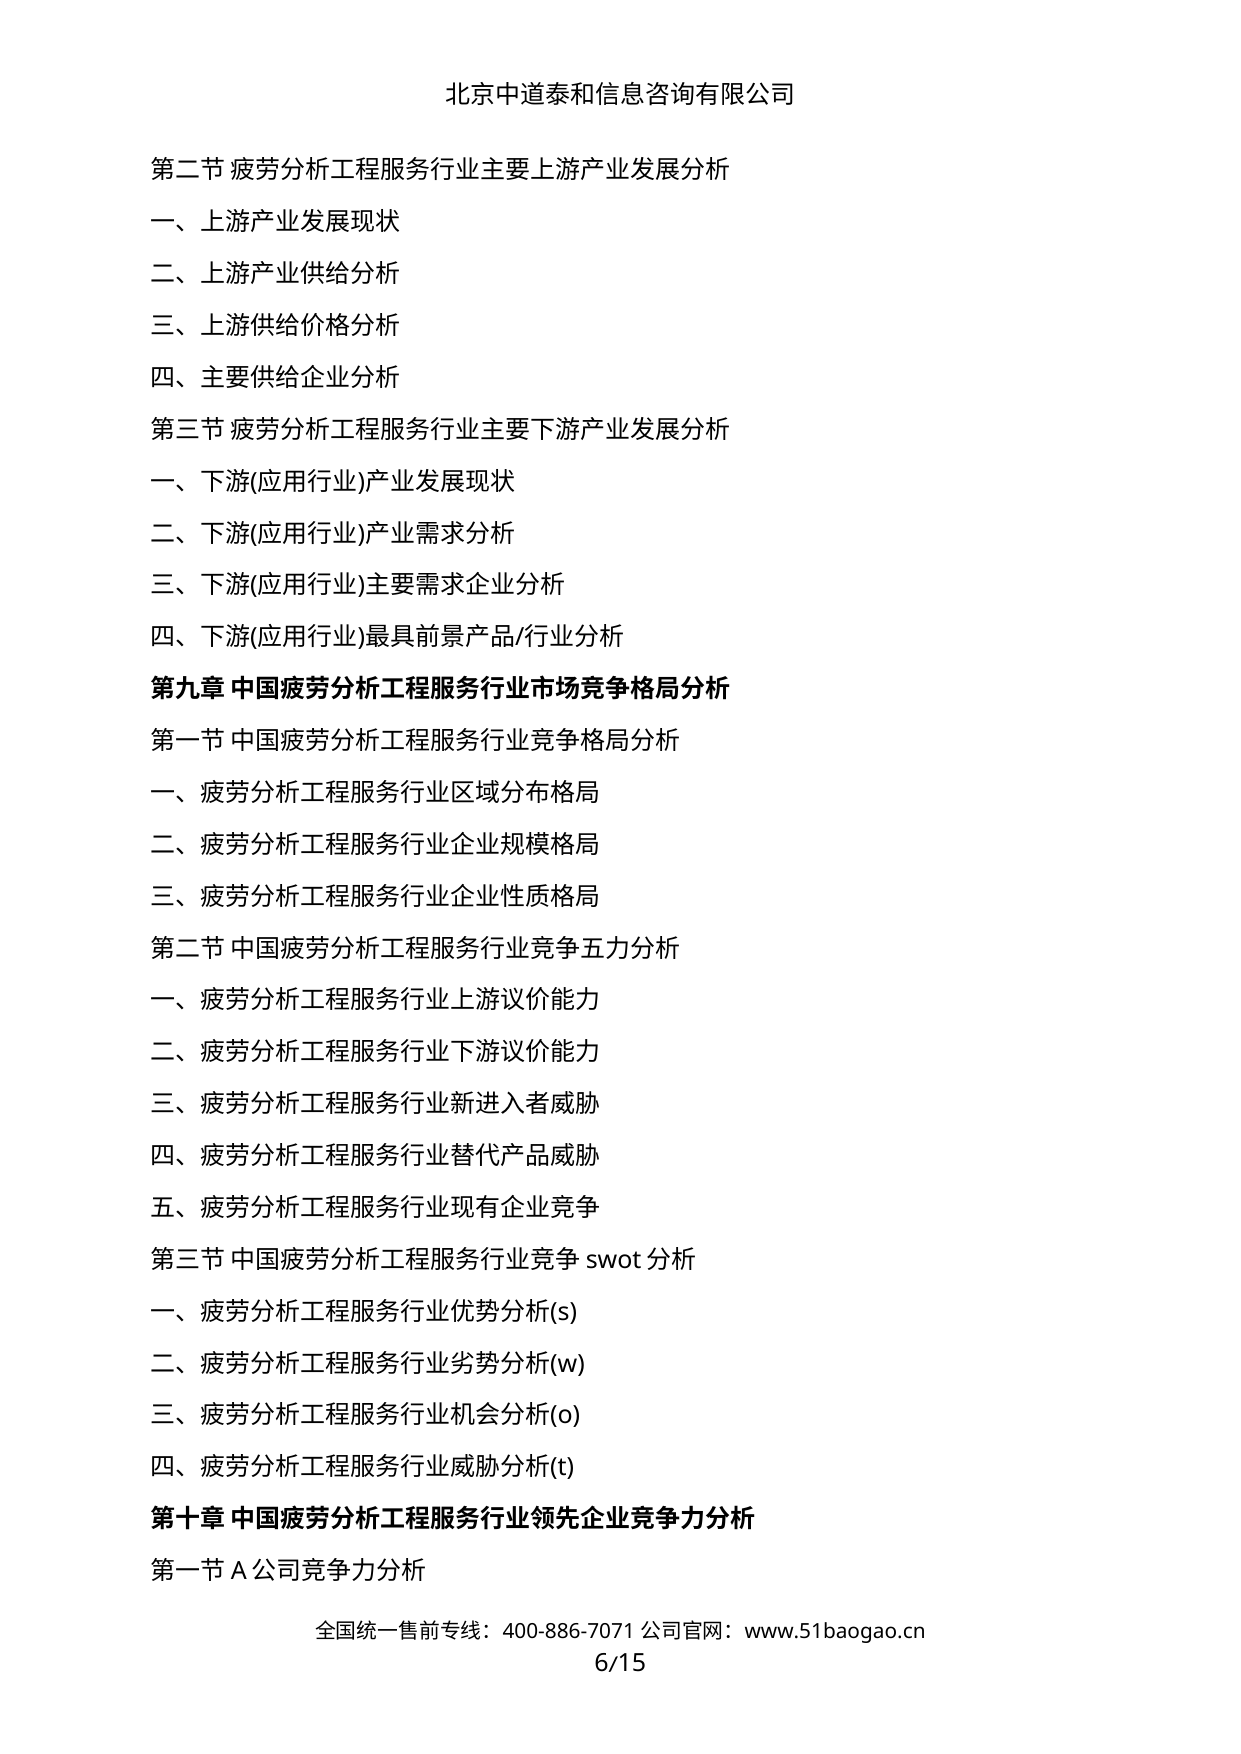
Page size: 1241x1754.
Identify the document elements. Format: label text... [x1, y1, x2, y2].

text 三、疲劳分析工程服务行业机会分析(o) [150, 1395, 1090, 1431]
text 五、疲劳分析工程服务行业现有企业竞争 [150, 1187, 1090, 1224]
text 四、疲劳分析工程服务行业替代产品威胁 [150, 1136, 1090, 1172]
text 第一节 中国疲劳分析工程服务行业竞争格局分析 [150, 721, 1090, 757]
text 二、疲劳分析工程服务行业劣势分析(w) [150, 1343, 1090, 1379]
text 四、下游(应用行业)最具前景产品/行业分析 [150, 617, 1090, 653]
text 四、主要供给企业分析 [150, 357, 1090, 394]
text 一、疲劳分析工程服务行业区域分布格局 [150, 772, 1090, 809]
text 三、疲劳分析工程服务行业新进入者威胁 [150, 1084, 1090, 1120]
text 二、疲劳分析工程服务行业企业规模格局 [150, 824, 1090, 861]
text 第十章 中国疲劳分析工程服务行业领先企业竞争力分析 [150, 1499, 1090, 1535]
text 二、下游(应用行业)产业需求分析 [150, 513, 1090, 549]
text 第一节 A公司竞争力分析 [150, 1551, 1090, 1587]
text 一、疲劳分析工程服务行业优势分析(s) [150, 1291, 1090, 1327]
text 一、上游产业发展现状 [150, 202, 1090, 238]
text 第九章 中国疲劳分析工程服务行业市场竞争格局分析 [150, 669, 1090, 705]
text 第二节 中国疲劳分析工程服务行业竞争五力分析 [150, 928, 1090, 964]
text 四、疲劳分析工程服务行业威胁分析(t) [150, 1447, 1090, 1483]
text 二、上游产业供给分析 [150, 254, 1090, 290]
text 三、疲劳分析工程服务行业企业性质格局 [150, 876, 1090, 912]
text 第二节 疲劳分析工程服务行业主要上游产业发展分析 [150, 150, 1090, 186]
text 一、疲劳分析工程服务行业上游议价能力 [150, 980, 1090, 1016]
text 三、下游(应用行业)主要需求企业分析 [150, 565, 1090, 601]
text 第三节 疲劳分析工程服务行业主要下游产业发展分析 [150, 409, 1090, 446]
text 一、下游(应用行业)产业发展现状 [150, 461, 1090, 497]
text 二、疲劳分析工程服务行业下游议价能力 [150, 1032, 1090, 1068]
text 第三节 中国疲劳分析工程服务行业竞争swot分析 [150, 1239, 1090, 1276]
text 三、上游供给价格分析 [150, 306, 1090, 342]
